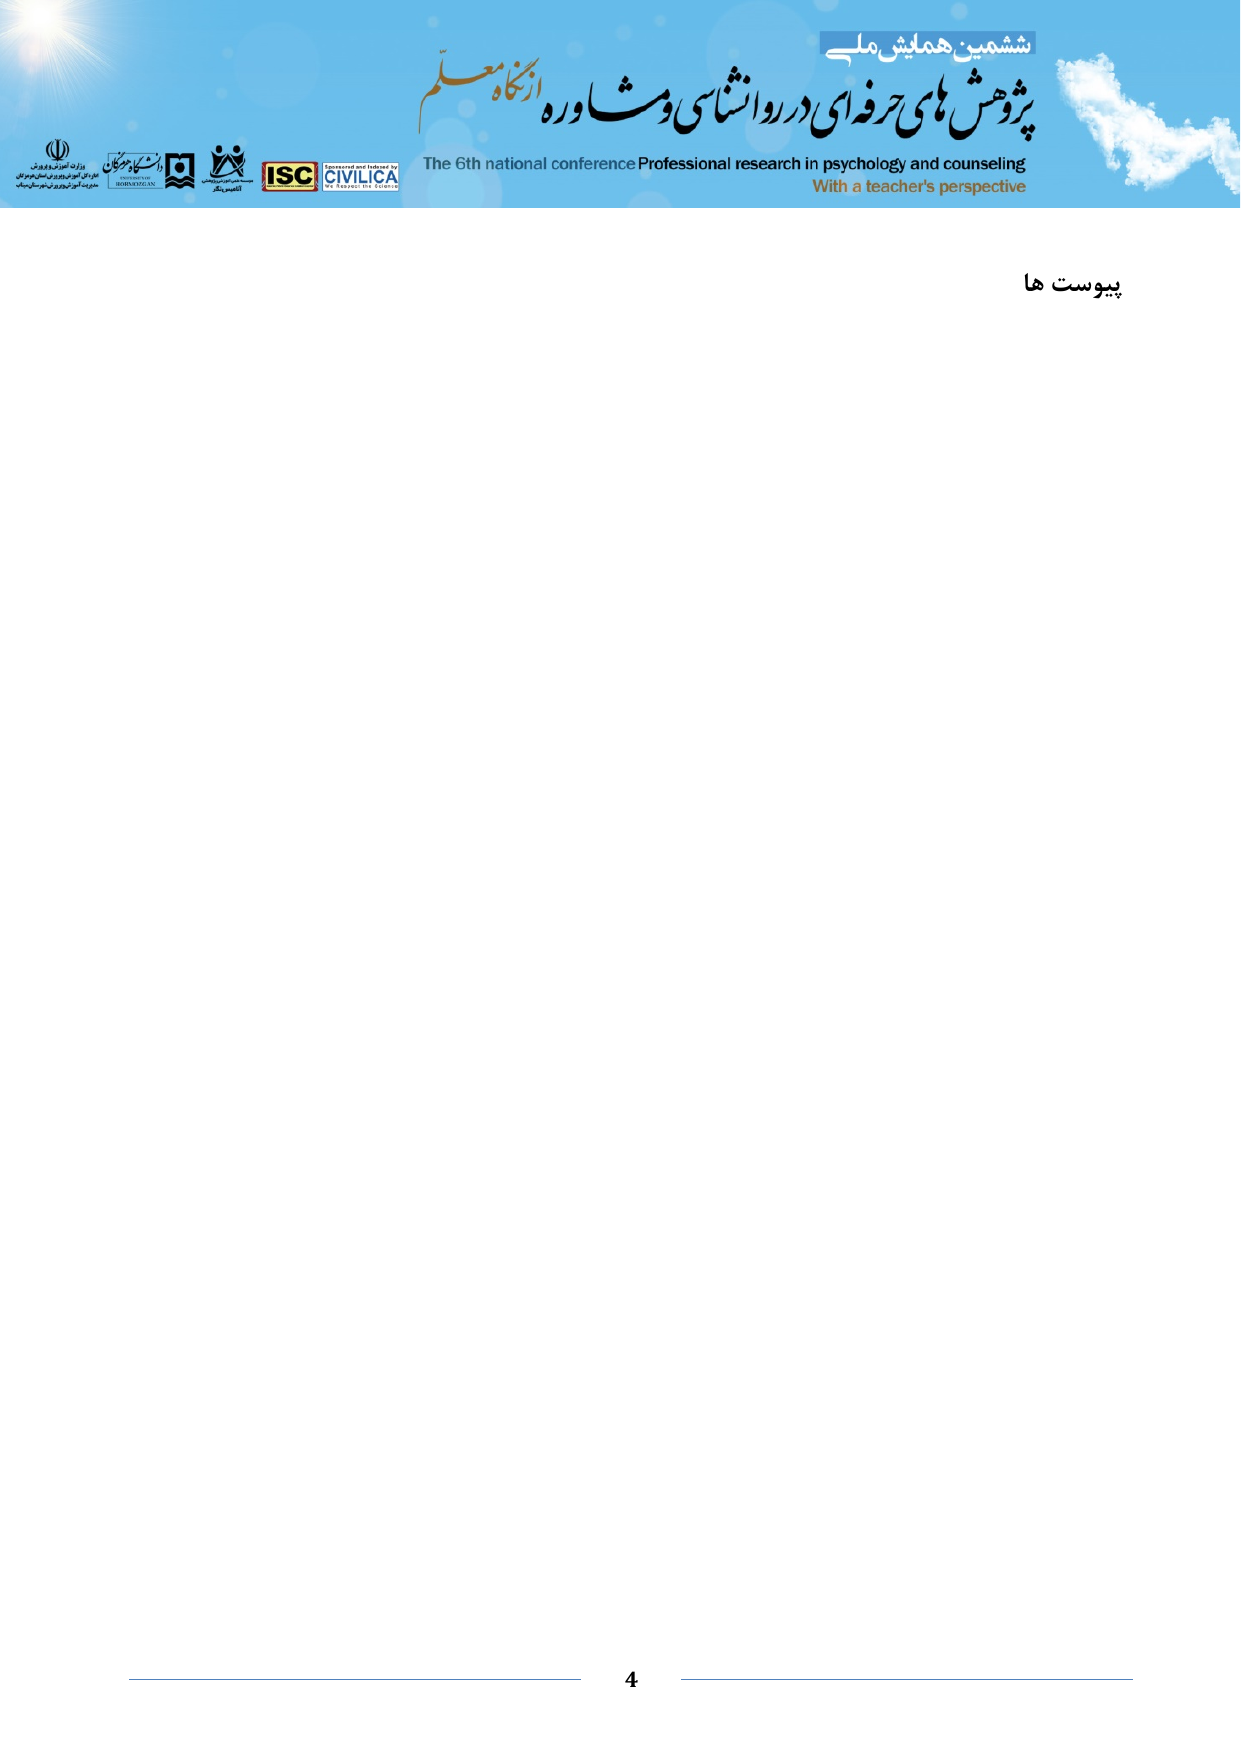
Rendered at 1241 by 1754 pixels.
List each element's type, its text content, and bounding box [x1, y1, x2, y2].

text پیوست ها [118, 272, 1122, 301]
picture [0, 0, 1241, 208]
